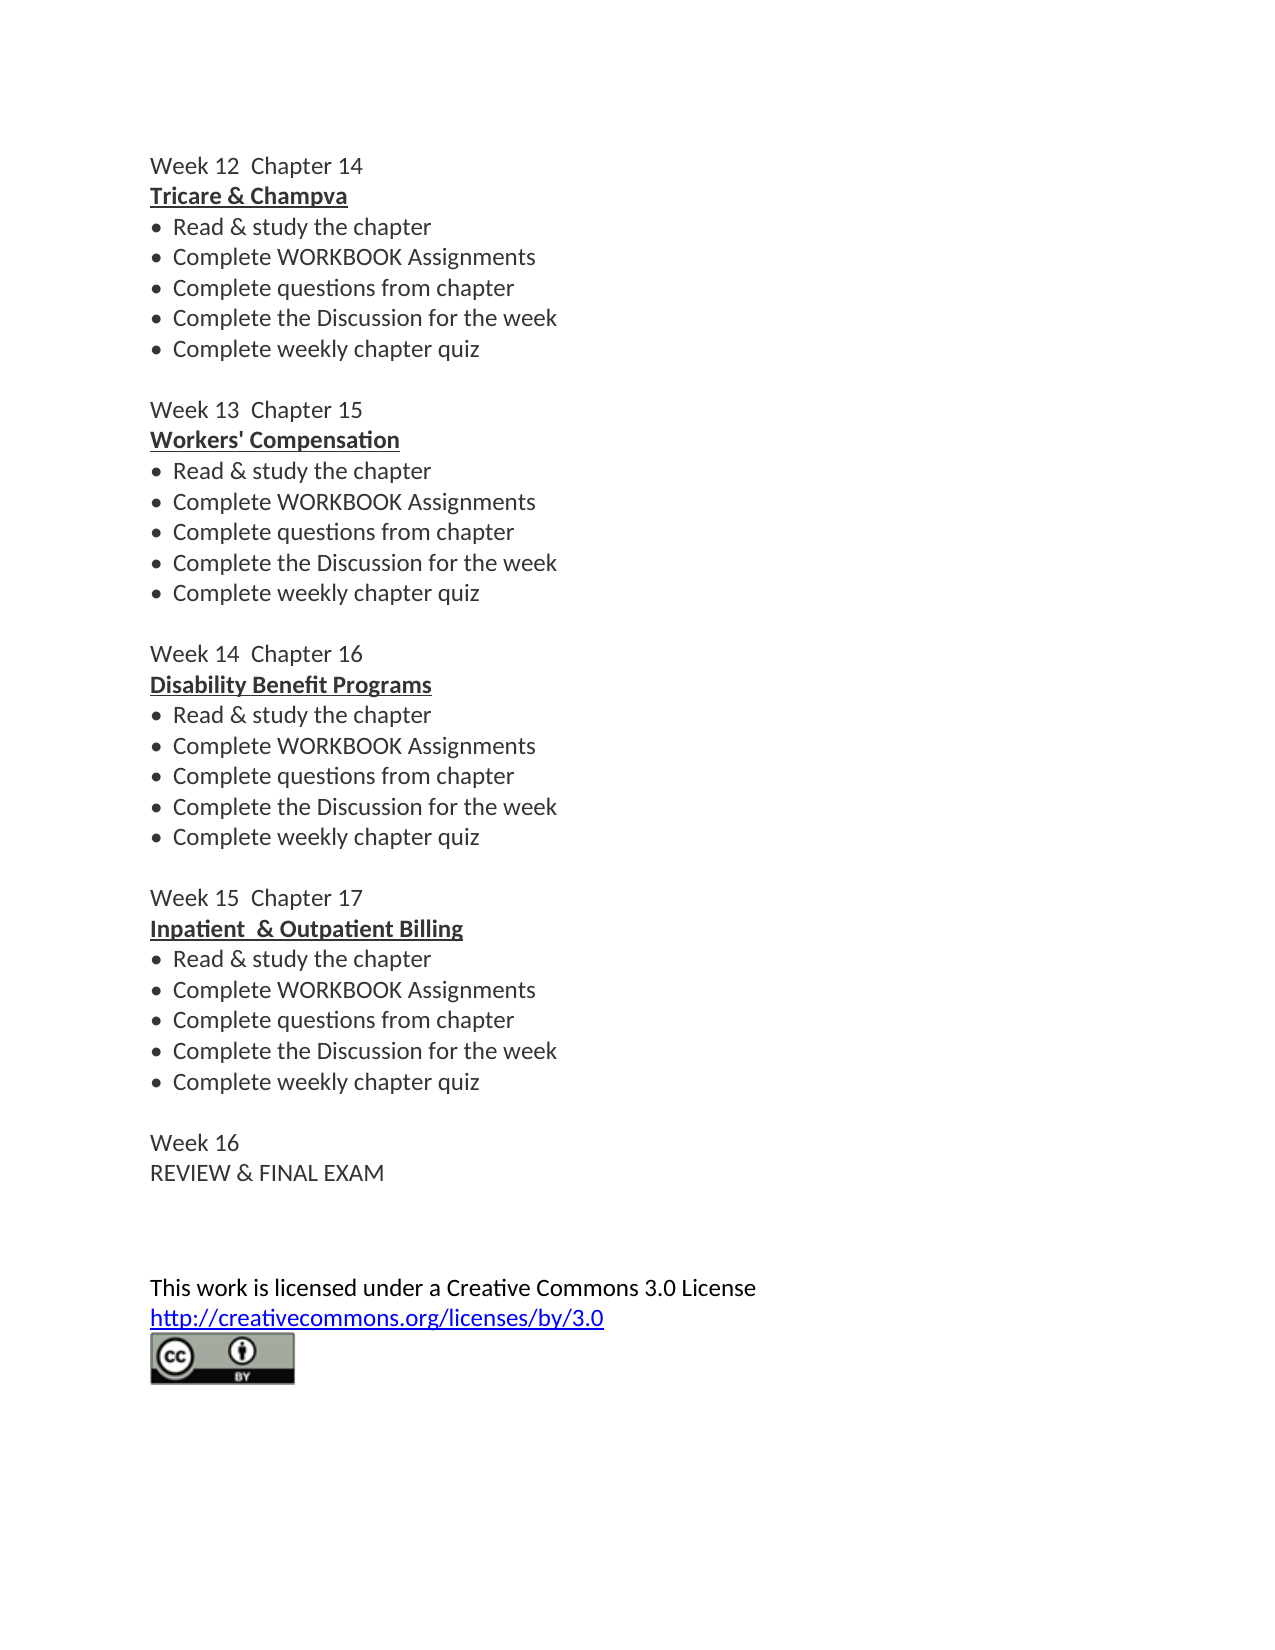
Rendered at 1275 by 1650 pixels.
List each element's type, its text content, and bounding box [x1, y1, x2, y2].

list Read & study the chapter [150, 211, 1125, 242]
text http://creativecommons.org/licenses/by/3.0 [150, 1302, 1125, 1333]
list Complete questions from chapter [150, 760, 1125, 791]
text Tricare & Champva [150, 181, 1125, 211]
list Complete the Discussion for the week [150, 303, 1125, 333]
list Complete WORKBOOK Assignments [150, 242, 1125, 272]
text Disability Benefit Programs [150, 669, 1125, 699]
list Read & study the chapter [150, 455, 1125, 486]
text Week 15 Chapter 17 [150, 882, 1125, 913]
list Complete weekly chapter quiz [150, 1066, 1125, 1096]
text This work is licensed under a Creative Commons 3.0 License [150, 1272, 1125, 1302]
list Complete questions from chapter [150, 272, 1125, 303]
picture [150, 1332, 296, 1385]
text Workers' Compensation [150, 425, 1125, 455]
text Inpatient & Outpatient Billing [150, 913, 1125, 943]
list Complete weekly chapter quiz [150, 821, 1125, 852]
list Complete WORKBOOK Assignments [150, 974, 1125, 1004]
list Complete the Discussion for the week [150, 547, 1125, 577]
text Week 13 Chapter 15 [150, 394, 1125, 425]
list Complete weekly chapter quiz [150, 577, 1125, 608]
text Week 14 Chapter 16 [150, 638, 1125, 669]
list Complete WORKBOOK Assignments [150, 486, 1125, 516]
list Complete WORKBOOK Assignments [150, 730, 1125, 760]
list Complete questions from chapter [150, 516, 1125, 547]
list Read & study the chapter [150, 699, 1125, 730]
list Read & study the chapter [150, 943, 1125, 974]
text REVIEW & FINAL EXAM [150, 1157, 1125, 1188]
text Week 16 [150, 1127, 1125, 1157]
list Complete the Discussion for the week [150, 1035, 1125, 1066]
list Complete weekly chapter quiz [150, 333, 1125, 364]
text Week 12 Chapter 14 [150, 150, 1125, 181]
list Complete questions from chapter [150, 1004, 1125, 1035]
list Complete the Discussion for the week [150, 791, 1125, 821]
